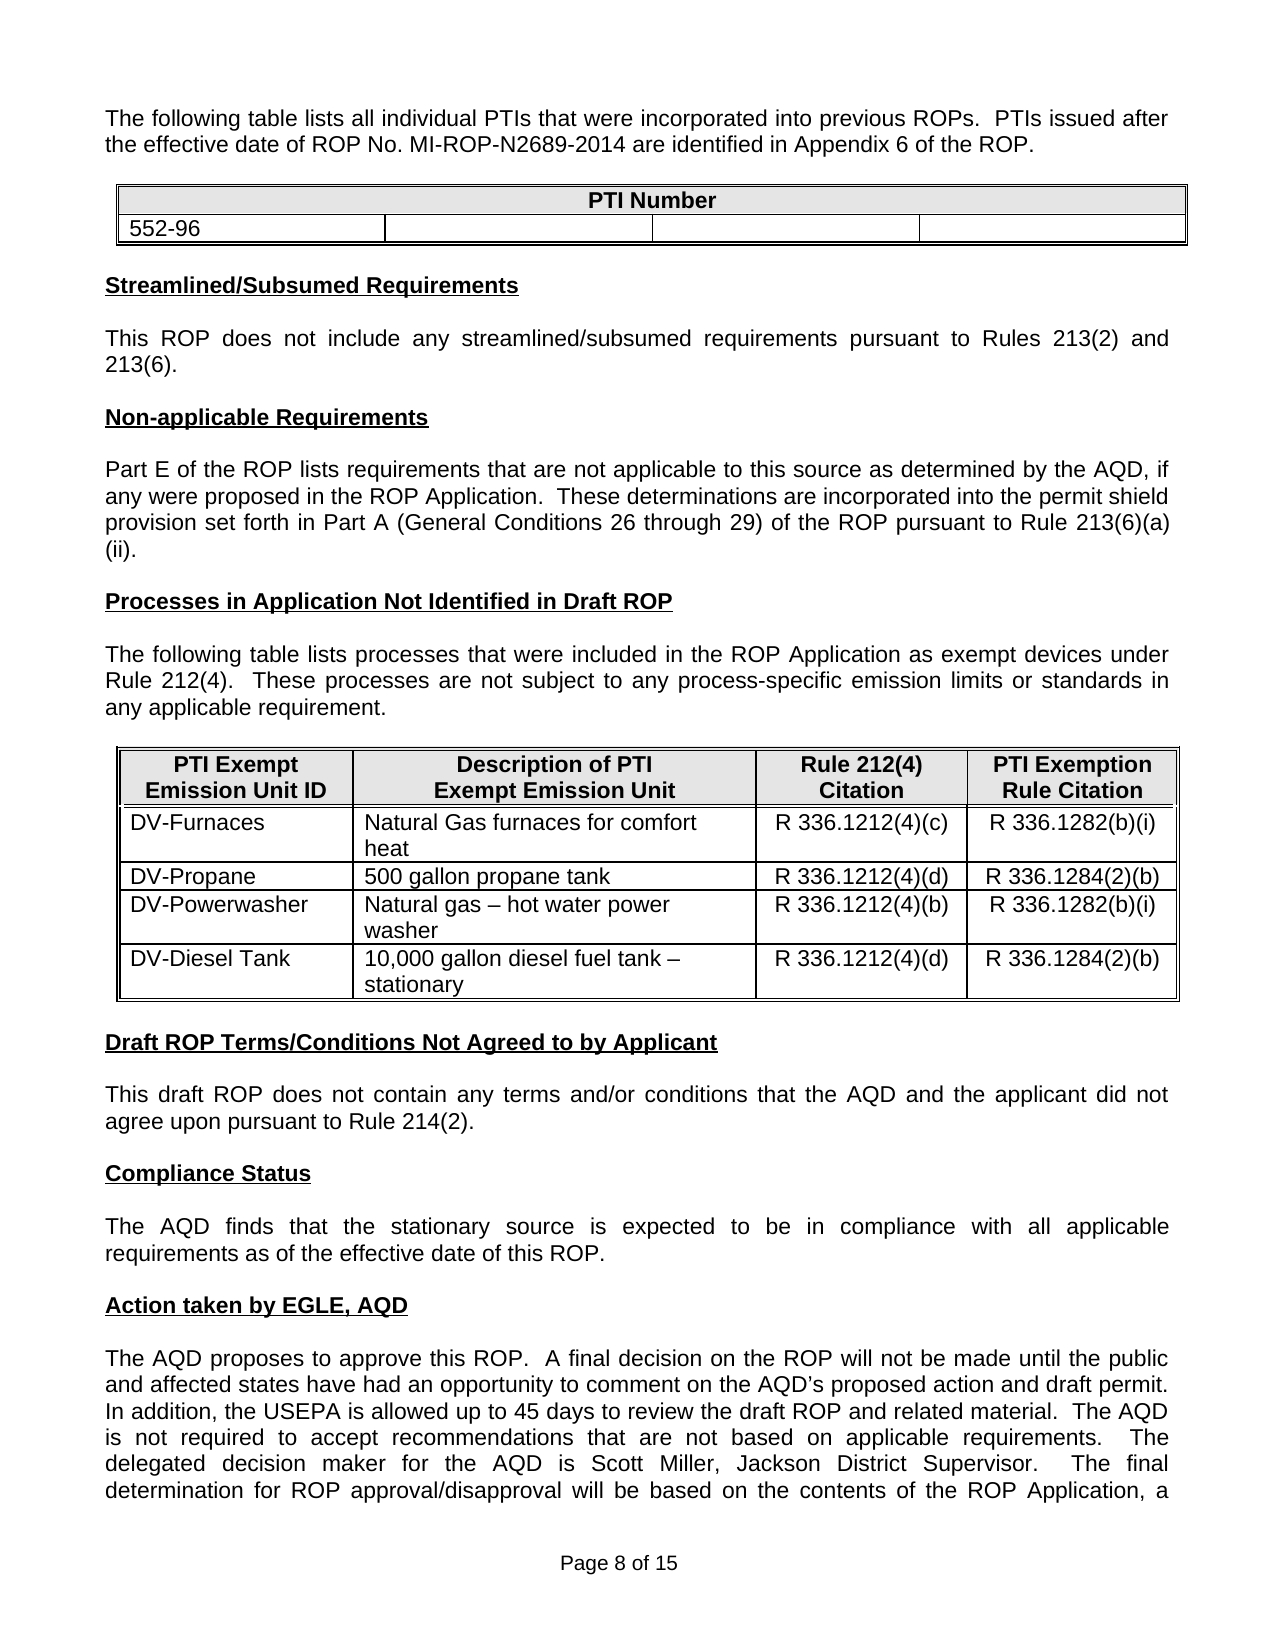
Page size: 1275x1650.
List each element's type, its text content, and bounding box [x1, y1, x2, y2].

table_cell 552-96 [119, 215, 384, 241]
table_cell [920, 215, 1185, 241]
table_cell R 336.1212(4)(b) [757, 891, 966, 943]
table_cell R 336.1284(2)(b) [968, 863, 1176, 889]
text Part E of the ROP lists requirements that are not applicable to this source as determined by the AQD, if any were proposed in the ROP Application. These determinations are incorporated into the permit shield provision set forth in Part A (General Conditions 26 through 29) of the ROP pursuant to Rule 213(6)(a)(ii). [105, 456, 1170, 562]
text This draft ROP does not contain any terms and/or conditions that the AQD and the applicant did not agree upon pursuant to Rule 214(2). [105, 1081, 1170, 1134]
table_cell 10,000 gallon diesel fuel tank – stationary [354, 945, 755, 998]
table_cell DV-Powerwasher [121, 891, 352, 943]
table_cell Natural Gas furnaces for comfort heat [354, 808, 755, 861]
table_header PTI Exemption Rule Citation [968, 751, 1176, 804]
text Non-applicable Requirements [105, 404, 1170, 430]
table_cell [653, 215, 919, 241]
table_cell DV-Furnaces [119, 804, 352, 861]
table_cell DV-Propane [121, 863, 352, 889]
text Compliance Status [105, 1160, 1170, 1187]
table_cell R 336.1282(b)(i) [968, 891, 1176, 943]
table_header PTI Exempt Emission Unit ID [121, 751, 352, 804]
text This ROP does not include any streamlined/subsumed requirements pursuant to Rules 213(2) and 213(6). [105, 325, 1170, 377]
table_header Description of PTI Exempt Emission Unit [354, 751, 755, 804]
table_header Rule 212(4) Citation [757, 751, 967, 804]
table_cell Natural gas – hot water power washer [354, 891, 755, 943]
table_cell R 336.1212(4)(d) [757, 863, 966, 889]
table_cell R 336.1282(b)(i) [968, 804, 1178, 861]
table_cell [386, 215, 652, 241]
table_cell DV-Diesel Tank [121, 945, 352, 998]
text Action taken by EGLE, AQD [105, 1292, 1170, 1318]
text Draft ROP Terms/Conditions Not Agreed to by Applicant [105, 1029, 1170, 1055]
table_cell R 336.1284(2)(b) [968, 945, 1176, 998]
text The AQD finds that the stationary source is expected to be in compliance with all applicable requirements as of the effective date of this ROP. [105, 1213, 1170, 1266]
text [105, 1345, 1170, 1503]
text Processes in Application Not Identified in Draft ROP [105, 588, 1170, 614]
table_header PTI Number [119, 187, 1185, 213]
text The following table lists processes that were included in the ROP Application as exempt devices under Rule 212(4). These processes are not subject to any process-specific emission limits or standards in any applicable requirement. [105, 641, 1170, 720]
table_cell R 336.1212(4)(d) [757, 945, 966, 998]
text Streamlined/Subsumed Requirements [105, 272, 1170, 298]
table_cell R 336.1212(4)(c) [757, 808, 966, 861]
table_cell 500 gallon propane tank [354, 863, 755, 889]
text The following table lists all individual PTIs that were incorporated into previous ROPs. PTIs issued after the effective date of No. MI-ROP-N2689-2014 are identified in Appendix 6 of the . [105, 105, 1170, 158]
